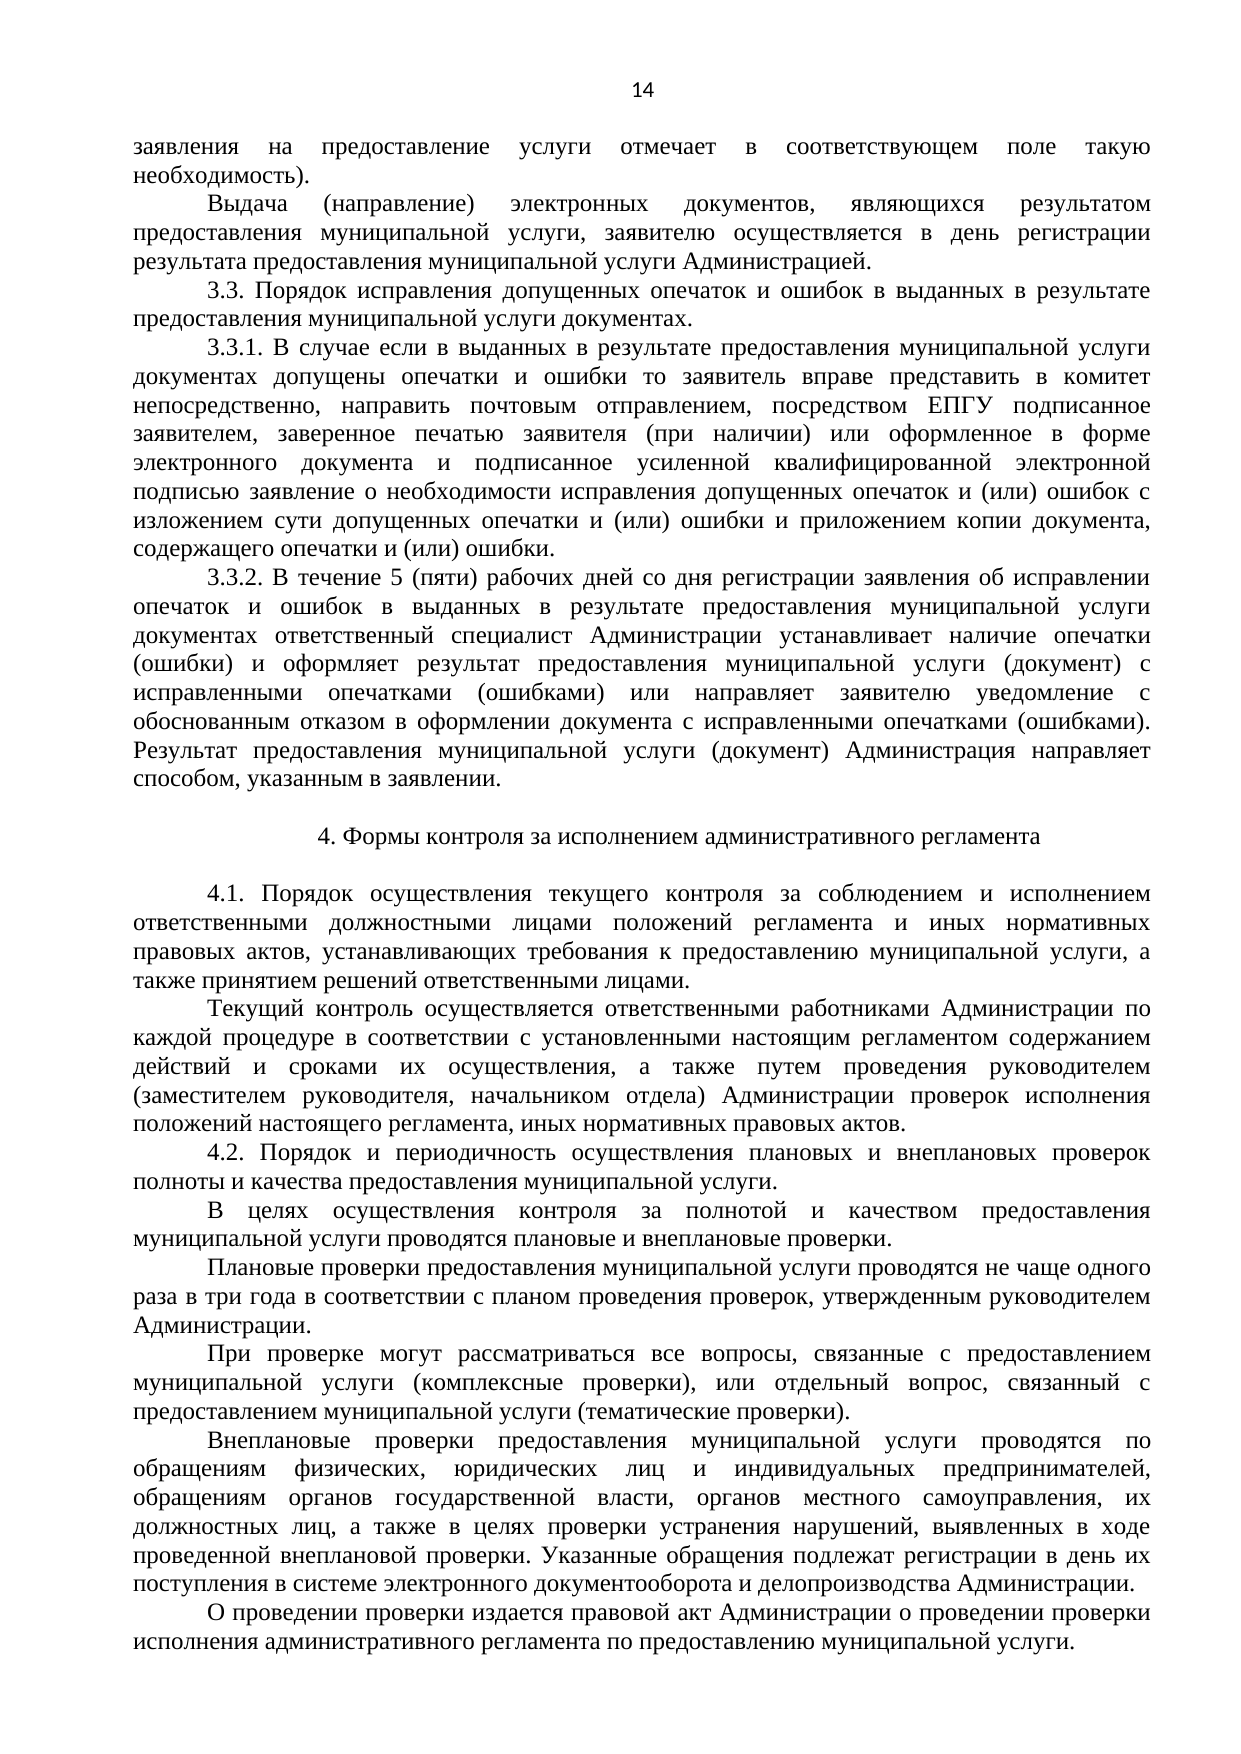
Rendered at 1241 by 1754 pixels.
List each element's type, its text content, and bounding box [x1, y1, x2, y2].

text Внеплановые проверки предоставления муниципальной услуги проводятся по обращениям физических, юридических лиц и индивидуальных предпринимателей, обращениям органов государственной власти, органов местного самоуправления, их должностных лиц, а также в целях проверки устранения нарушений, выявленных в ходе проведенной внеплановой проверки. Указанные обращения подлежат регистрации в день их поступления в системе электронного документооборота и делопроизводства Администрации. [133, 1425, 1152, 1597]
text 3.3.2. В течение 5 (пяти) рабочих дней со дня регистрации заявления об исправлении опечаток и ошибок в выданных в результате предоставления муниципальной услуги документах ответственный специалист Администрации устанавливает наличие опечатки (ошибки) и оформляет результат предоставления муниципальной услуги (документ) с исправленными опечатками (ошибками) или направляет заявителю уведомление с обоснованным отказом в оформлении документа с исправленными опечатками (ошибками). Результат предоставления муниципальной услуги (документ) Администрация направляет способом, указанным в заявлении. [133, 562, 1152, 792]
text Текущий контроль осуществляется ответственными работниками Администрации по каждой процедуре в соответствии с установленными настоящим регламентом содержанием действий и сроками их осуществления, а также путем проведения руководителем (заместителем руководителя, начальником отдела) Администрации проверок исполнения положений настоящего регламента, иных нормативных правовых актов. [133, 993, 1152, 1137]
text 3.3. Порядок исправления допущенных опечаток и ошибок в выданных в результате предоставления муниципальной услуги документах. [133, 275, 1152, 332]
text В целях осуществления контроля за полнотой и качеством предоставления муниципальной услуги проводятся плановые и внеплановые проверки. [133, 1195, 1152, 1252]
text 4. Формы контроля за исполнением административного регламента [133, 821, 1152, 850]
text 4.2. Порядок и периодичность осуществления плановых и внеплановых проверок полноты и качества предоставления муниципальной услуги. [133, 1137, 1152, 1195]
text 3.3.1. В случае если в выданных в результате предоставления муниципальной услуги документах допущены опечатки и ошибки то заявитель вправе представить в комитет непосредственно, направить почтовым отправлением, посредством ЕПГУ подписанное заявителем, заверенное печатью заявителя (при наличии) или оформленное в форме электронного документа и подписанное усиленной квалифицированной электронной подписью заявление о необходимости исправления допущенных опечаток и (или) ошибок с изложением сути допущенных опечатки и (или) ошибки и приложением копии документа, содержащего опечатки и (или) ошибки. [133, 332, 1152, 562]
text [133, 131, 1152, 188]
text Плановые проверки предоставления муниципальной услуги проводятся не чаще одного раза в три года в соответствии с планом проведения проверок, утвержденным руководителем Администрации. [133, 1252, 1152, 1338]
text О проведении проверки издается правовой акт Администрации о проведении проверки исполнения административного регламента по предоставлению муниципальной услуги. [133, 1597, 1152, 1655]
text Выдача (направление) электронных документов, являющихся результатом предоставления муниципальной услуги, заявителю осуществляется в день регистрации результата предоставления муниципальной услуги Администрацией. [133, 188, 1152, 275]
text При проверке могут рассматриваться все вопросы, связанные с предоставлением муниципальной услуги (комплексные проверки), или отдельный вопрос, связанный с предоставлением муниципальной услуги (тематические проверки). [133, 1338, 1152, 1425]
text 4.1. Порядок осуществления текущего контроля за соблюдением и исполнением ответственными должностными лицами положений регламента и иных нормативных правовых актов, устанавливающих требования к предоставлению муниципальной услуги, а также принятием решений ответственными лицами. [133, 878, 1152, 993]
